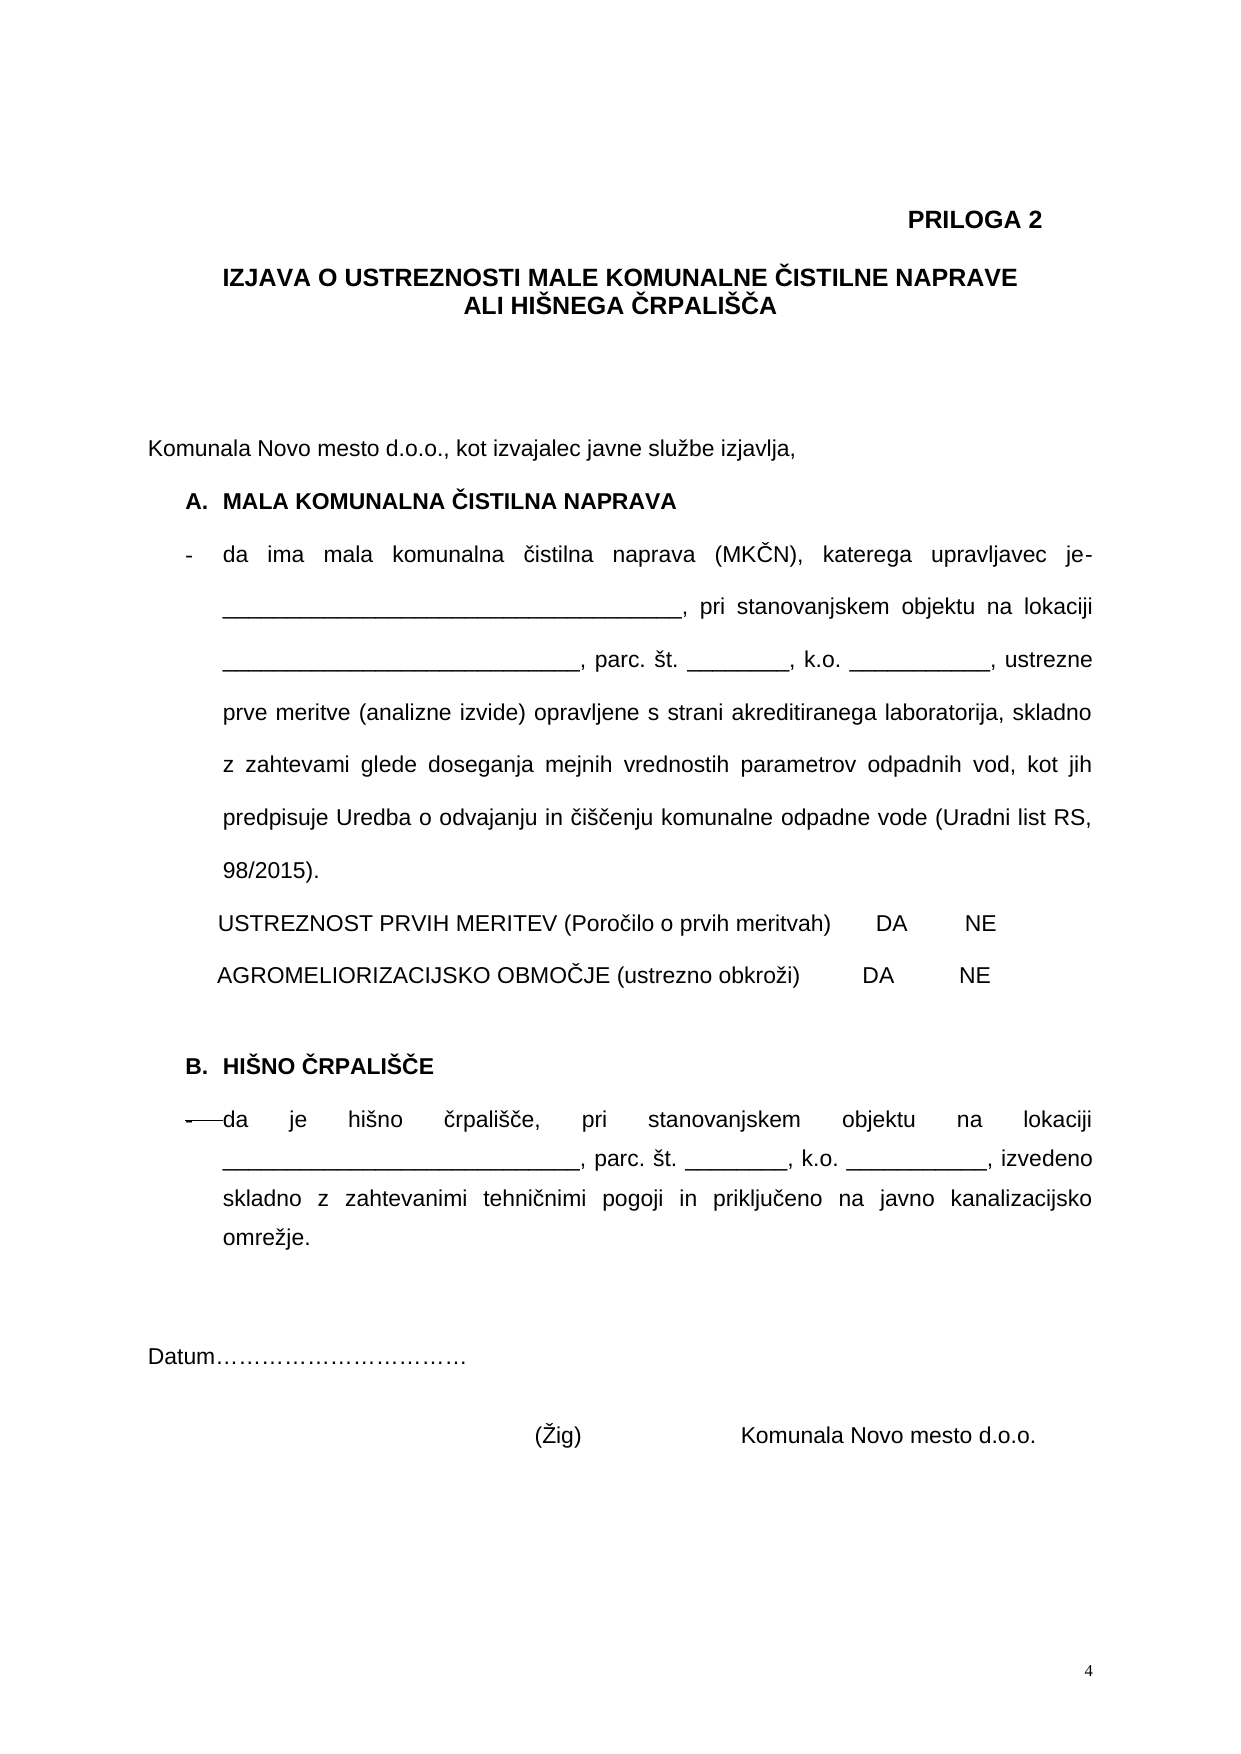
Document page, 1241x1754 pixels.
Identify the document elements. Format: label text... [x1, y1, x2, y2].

text USTREZNOST PRVIH MERITEV (Poročilo o prvih meritvah) DA NE [148, 909, 1093, 936]
text Datum…………………………… [148, 1343, 1093, 1369]
text AGROMELIORIZACIJSKO OBMOČJE (ustrezno obkroži) DA NE [148, 962, 1093, 988]
list HIŠNO ČRPALIŠČE [185, 1053, 1093, 1079]
text ALI HIŠNEGA ČRPALIŠČA [148, 291, 1093, 320]
list da ima mala komunalna čistilna naprava (MKČN), katerega upravljavec je____________________________________, pri stanovanjskem objektu na lokaciji ____________________________, parc. št. ________, k.o. ___________, ustrezne prve meritve (analizne izvide) opravljene s strani akreditiranega laboratorija, skladno z zahtevami glede doseganja mejnih vrednostih parametrov odpadnih vod, kot jih predpisuje Uredba o odvajanju in čiščenju komunalne odpadne vode (Uradni list RS, 98/2015). [185, 541, 1093, 883]
text Komunala Novo mesto d.o.o., kot izvajalec javne službe izjavlja, [148, 435, 1093, 461]
list da je hišno črpališče, pri stanovanjskem objektu na lokaciji ____________________________, parc. št. ________, k.o. ___________, izvedeno skladno z zahtevanimi tehničnimi pogoji in priključeno na javno kanalizacijsko omrežje. [185, 1106, 1093, 1251]
text PRILOGA 2 [148, 205, 1093, 234]
text (Žig) Komunala Novo mesto d.o.o. [148, 1422, 1093, 1491]
list MALA KOMUNALNA ČISTILNA NAPRAVA [185, 488, 1093, 514]
text IZJAVA O USTREZNOSTI MALE KOMUNALNE ČISTILNE NAPRAVE [148, 263, 1093, 291]
